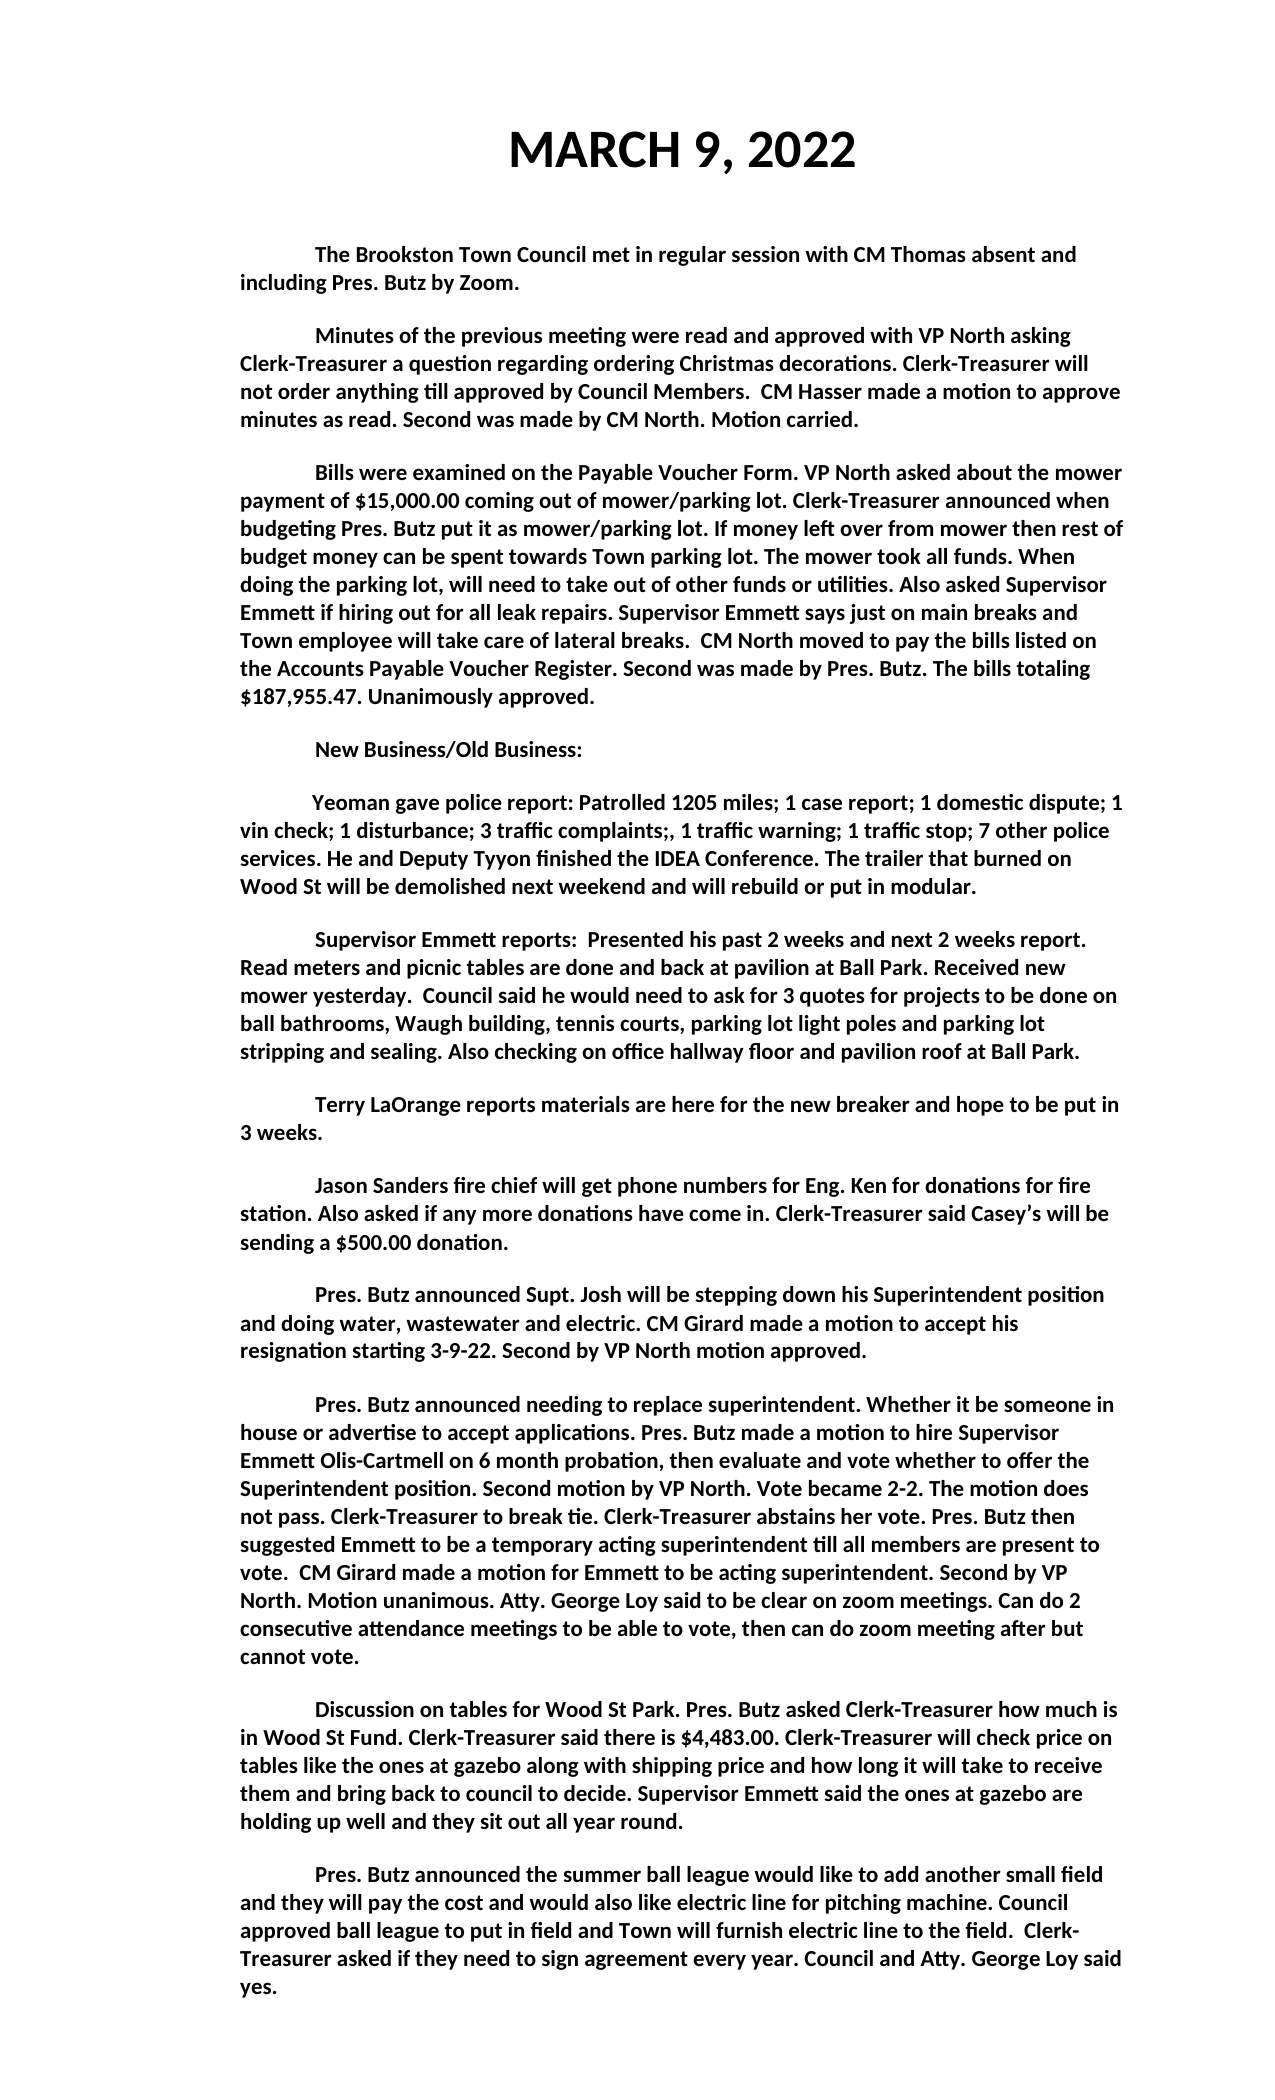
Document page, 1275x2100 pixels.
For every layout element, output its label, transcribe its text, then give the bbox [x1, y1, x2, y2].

text Bills were examined on the Payable Voucher Form. VP North asked about the mower payment of $15,000.00 coming out of mower/parking lot. Clerk-Treasurer announced when budgeting Pres. Butz put it as mower/parking lot. If money left over from mower then rest of budget money can be spent towards Town parking lot. The mower took all funds. When doing the parking lot, will need to take out of other funds or utilities. Also asked Supervisor Emmett if hiring out for all leak repairs. Supervisor Emmett says just on main breaks and Town employee will take care of lateral breaks. CM North moved to pay the bills listed on the Accounts Payable Voucher Register. Second was made by Pres. Butz. The bills totaling $187,955.47. Unanimously approved. [240, 458, 1125, 710]
text The Brookston Town Council met in regular session with CM Thomas absent and including Pres. Butz by Zoom. [240, 240, 1125, 296]
text Supervisor Emmett reports: Presented his past 2 weeks and next 2 weeks report. Read meters and picnic tables are done and back at pavilion at Ball Park. Received new mower yesterday. Council said he would need to ask for 3 quotes for projects to be done on ball bathrooms, Waugh building, tennis courts, parking lot light poles and parking lot stripping and sealing. Also checking on office hallway floor and pavilion roof at Ball Park. [240, 925, 1125, 1066]
text Pres. Butz announced Supt. Josh will be stepping down his Superintendent position and doing water, wastewater and electric. CM Girard made a motion to accept his resignation starting 3-9-22. Second by VP North motion approved. [240, 1281, 1125, 1365]
text Terry LaOrange reports materials are here for the new breaker and hope to be put in 3 weeks. [240, 1091, 1125, 1147]
text Minutes of the previous meeting were read and approved with VP North asking Clerk-Treasurer a question regarding ordering Christmas decorations. Clerk-Treasurer will not order anything till approved by Council Members. CM Hasser made a motion to approve minutes as read. Second was made by CM North. Motion carried. [240, 321, 1125, 433]
text Yeoman gave police report: Patrolled 1205 miles; 1 case report; 1 domestic dispute; 1 vin check; 1 disturbance; 3 traffic complaints;, 1 traffic warning; 1 traffic stop; 7 other police services. He and Deputy Tyyon finished the IDEA Conference. The trailer that burned on Wood St will be demolished next weekend and will rebuild or put in modular. [240, 788, 1125, 900]
text Jason Sanders fire chief will get phone numbers for Eng. Ken for donations for fire station. Also asked if any more donations have come in. Clerk-Treasurer said Casey’s will be sending a $500.00 donation. [240, 1172, 1125, 1256]
text Pres. Butz announced needing to replace superintendent. Whether it be someone in house or advertise to accept applications. Pres. Butz made a motion to hire Supervisor Emmett Olis-Cartmell on 6 month probation, then evaluate and vote whether to offer the Superintendent position. Second motion by VP North. Vote became 2-2. The motion does not pass. Clerk-Treasurer to break tie. Clerk-Treasurer abstains her vote. Pres. Butz then suggested Emmett to be a temporary acting superintendent till all members are present to vote. CM Girard made a motion for Emmett to be acting superintendent. Second by VP North. Motion unanimous. Atty. George Loy said to be clear on zoom meetings. Can do 2 consecutive attendance meetings to be able to vote, then can do zoom meeting after but cannot vote. [240, 1390, 1125, 1670]
text New Business/Old Business: [240, 735, 1125, 763]
text Discussion on tables for Wood St Park. Pres. Butz asked Clerk-Treasurer how much is in Wood St Fund. Clerk-Treasurer said there is $4,483.00. Clerk-Treasurer will check price on tables like the ones at gazebo along with shipping price and how long it will take to receive them and bring back to council to decide. Supervisor Emmett said the ones at gazebo are holding up well and they sit out all year round. [240, 1695, 1125, 1835]
text Pres. Butz announced the summer ball league would like to add another small field and they will pay the cost and would also like electric line for pitching machine. Council approved ball league to put in field and Town will furnish electric line to the field. Clerk-Treasurer asked if they need to sign agreement every year. Council and Atty. George Loy said yes. [240, 1860, 1125, 2000]
